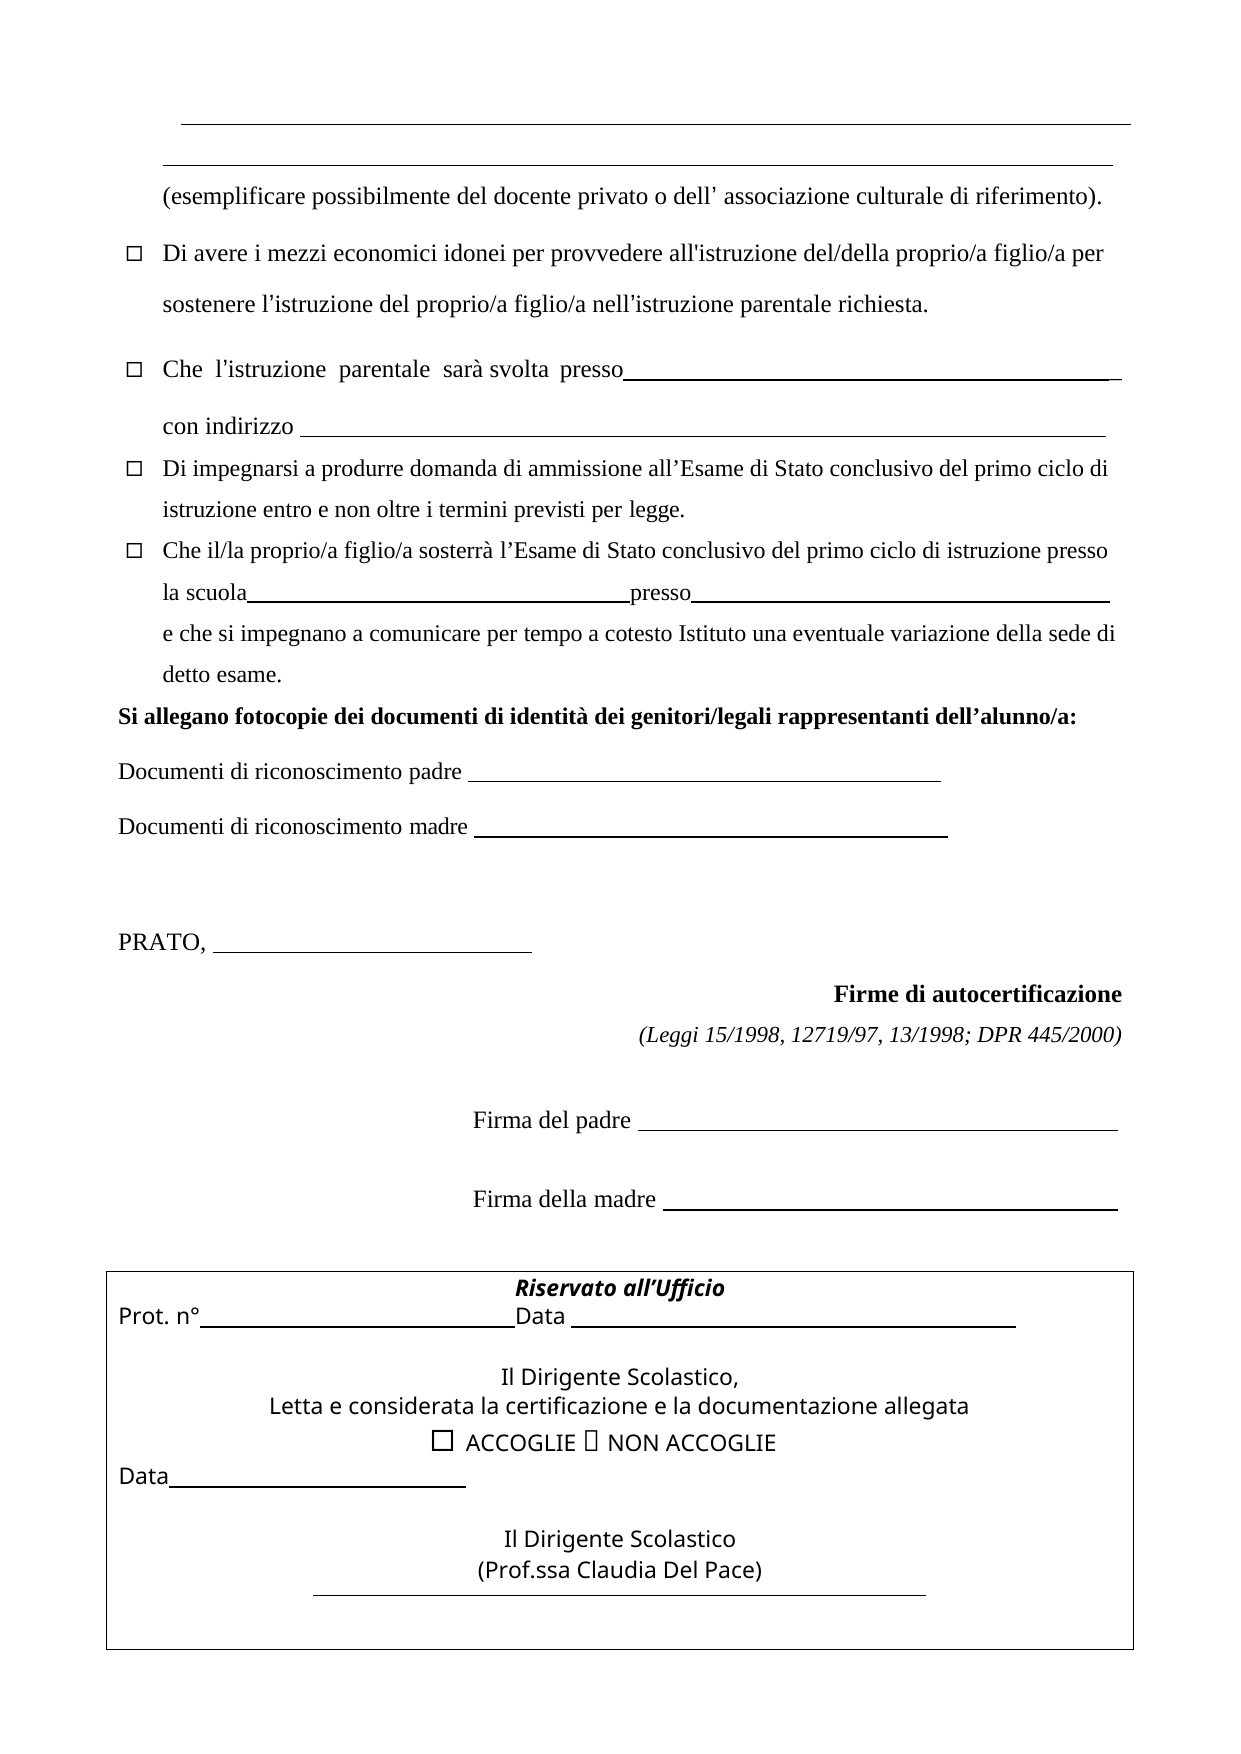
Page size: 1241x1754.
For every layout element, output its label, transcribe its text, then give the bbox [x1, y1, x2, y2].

text PRATO, [118, 927, 536, 955]
text Firma della madre [473, 1184, 1146, 1213]
text Si allegano fotocopie dei documenti di identità dei genitori/legali rappresentanti dell’alunno/a: [118, 702, 1146, 730]
list Che il/la proprio/a figlio/a sosterrà l’Esame di Stato conclusivo del primo ciclo di istruzione presso la scuola presso e che si impegnano a comunicare per tempo a cotesto Istituto una eventuale variazione della sede di detto esame. [125, 536, 1123, 688]
text Firme di autocertificazione [616, 979, 1122, 1008]
list Che l’istruzione parentale sarà svolta presso _ [125, 354, 1146, 383]
text con indirizzo [162, 411, 1146, 440]
list Di impegnarsi a produrre domanda di ammissione all’Esame di Stato conclusivo del primo ciclo di istruzione entro e non oltre i termini previsti per legge. [125, 453, 1123, 522]
text (esemplificare possibilmente del docente privato o dell’ associazione culturale di riferimento). [162, 181, 1146, 210]
text Documenti di riconoscimento padre [118, 757, 1146, 784]
text Documenti di riconoscimento madre [118, 812, 1146, 840]
subtitle Firma del padre [473, 1105, 1146, 1134]
text (Leggi 15/1998, 12719/97, 13/1998; DPR 445/2000) [616, 1022, 1122, 1048]
list Di avere i mezzi economici idonei per provvedere all'istruzione del/della proprio/a figlio/a per sostenere l’istruzione del proprio/a figlio/a nell’istruzione parentale richiesta. [125, 238, 1122, 318]
